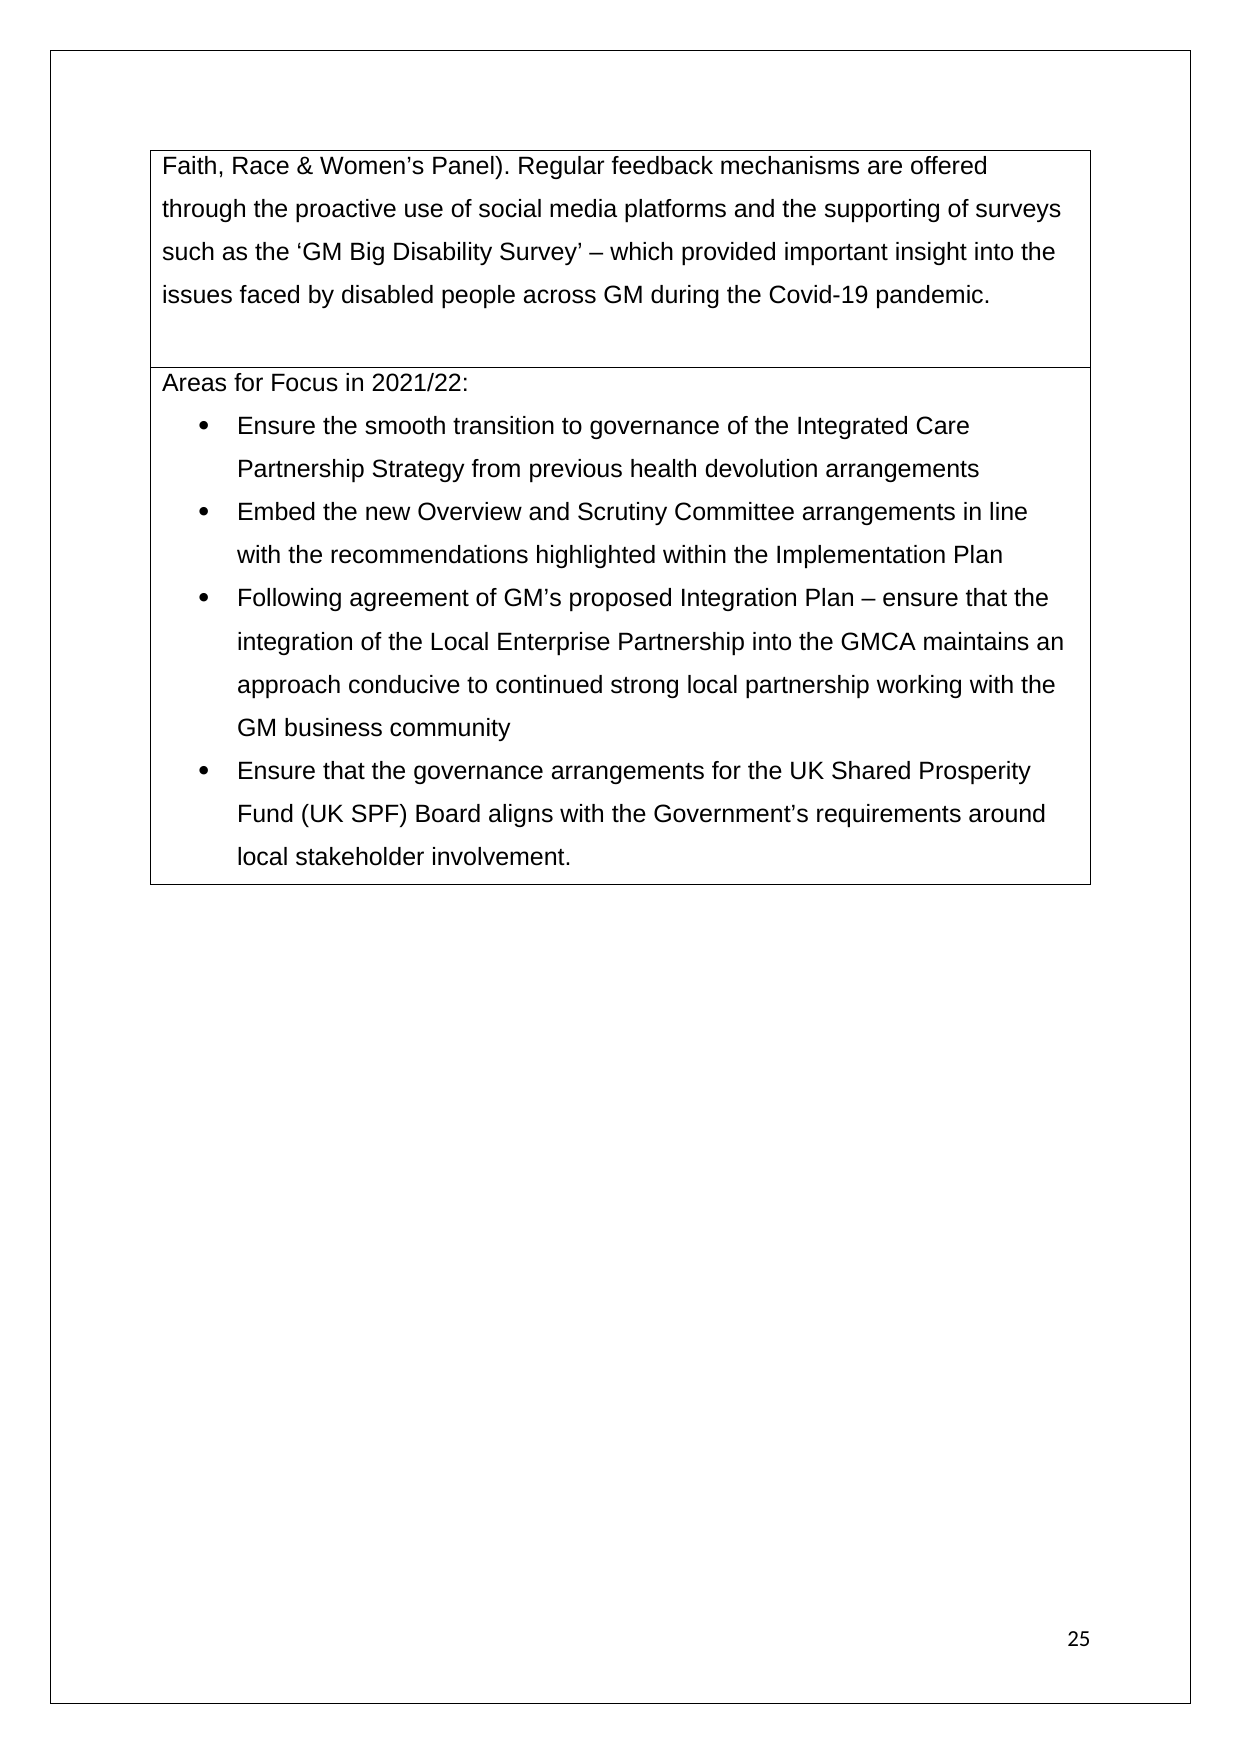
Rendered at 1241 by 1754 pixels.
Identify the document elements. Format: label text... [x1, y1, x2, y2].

table_cell Areas for Focus in 2021/22: Ensure the smooth transition to governance of the Integrated Care Partnership Strategy from previous health devolution arrangements Embed the new Overview and Scrutiny Committee arrangements in line with the recommendations highlighted within the Implementation Plan Following agreement of GM’s proposed Integration Plan – ensure that the integration of the Local Enterprise Partnership into the GMCA maintains an approach conducive to continued strong local partnership working with the GM business community Ensure that the governance arrangements for the UK Shared Prosperity Fund (UK SPF) Board aligns with the Government’s requirements around local stakeholder involvement. [151, 368, 1090, 884]
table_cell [151, 151, 1090, 367]
